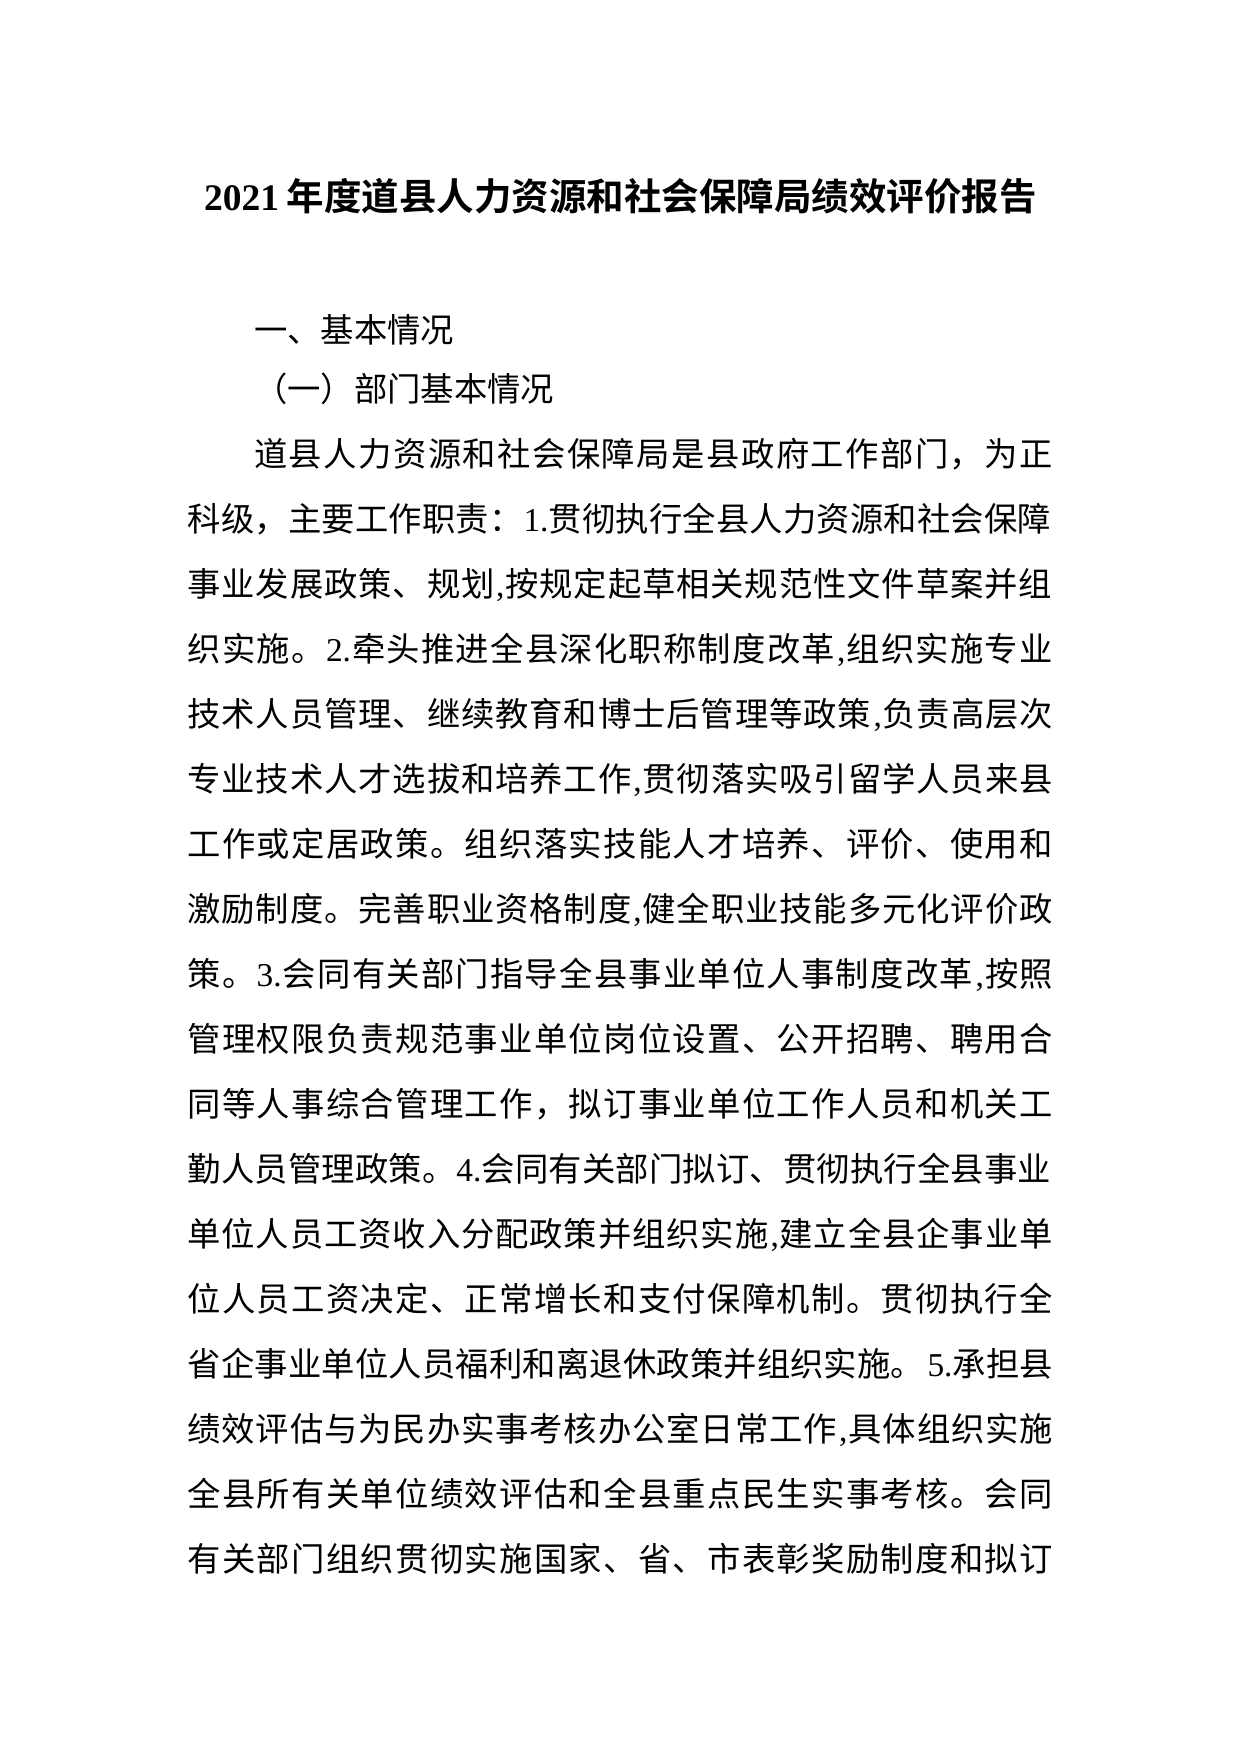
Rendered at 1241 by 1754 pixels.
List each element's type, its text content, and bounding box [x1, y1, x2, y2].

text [187, 419, 1053, 1589]
text （一）部门基本情况 [187, 354, 1053, 419]
text 一、基本情况 [187, 292, 1053, 354]
text 2021年度道县人力资源和社会保障局绩效评价报告 [187, 162, 1053, 227]
